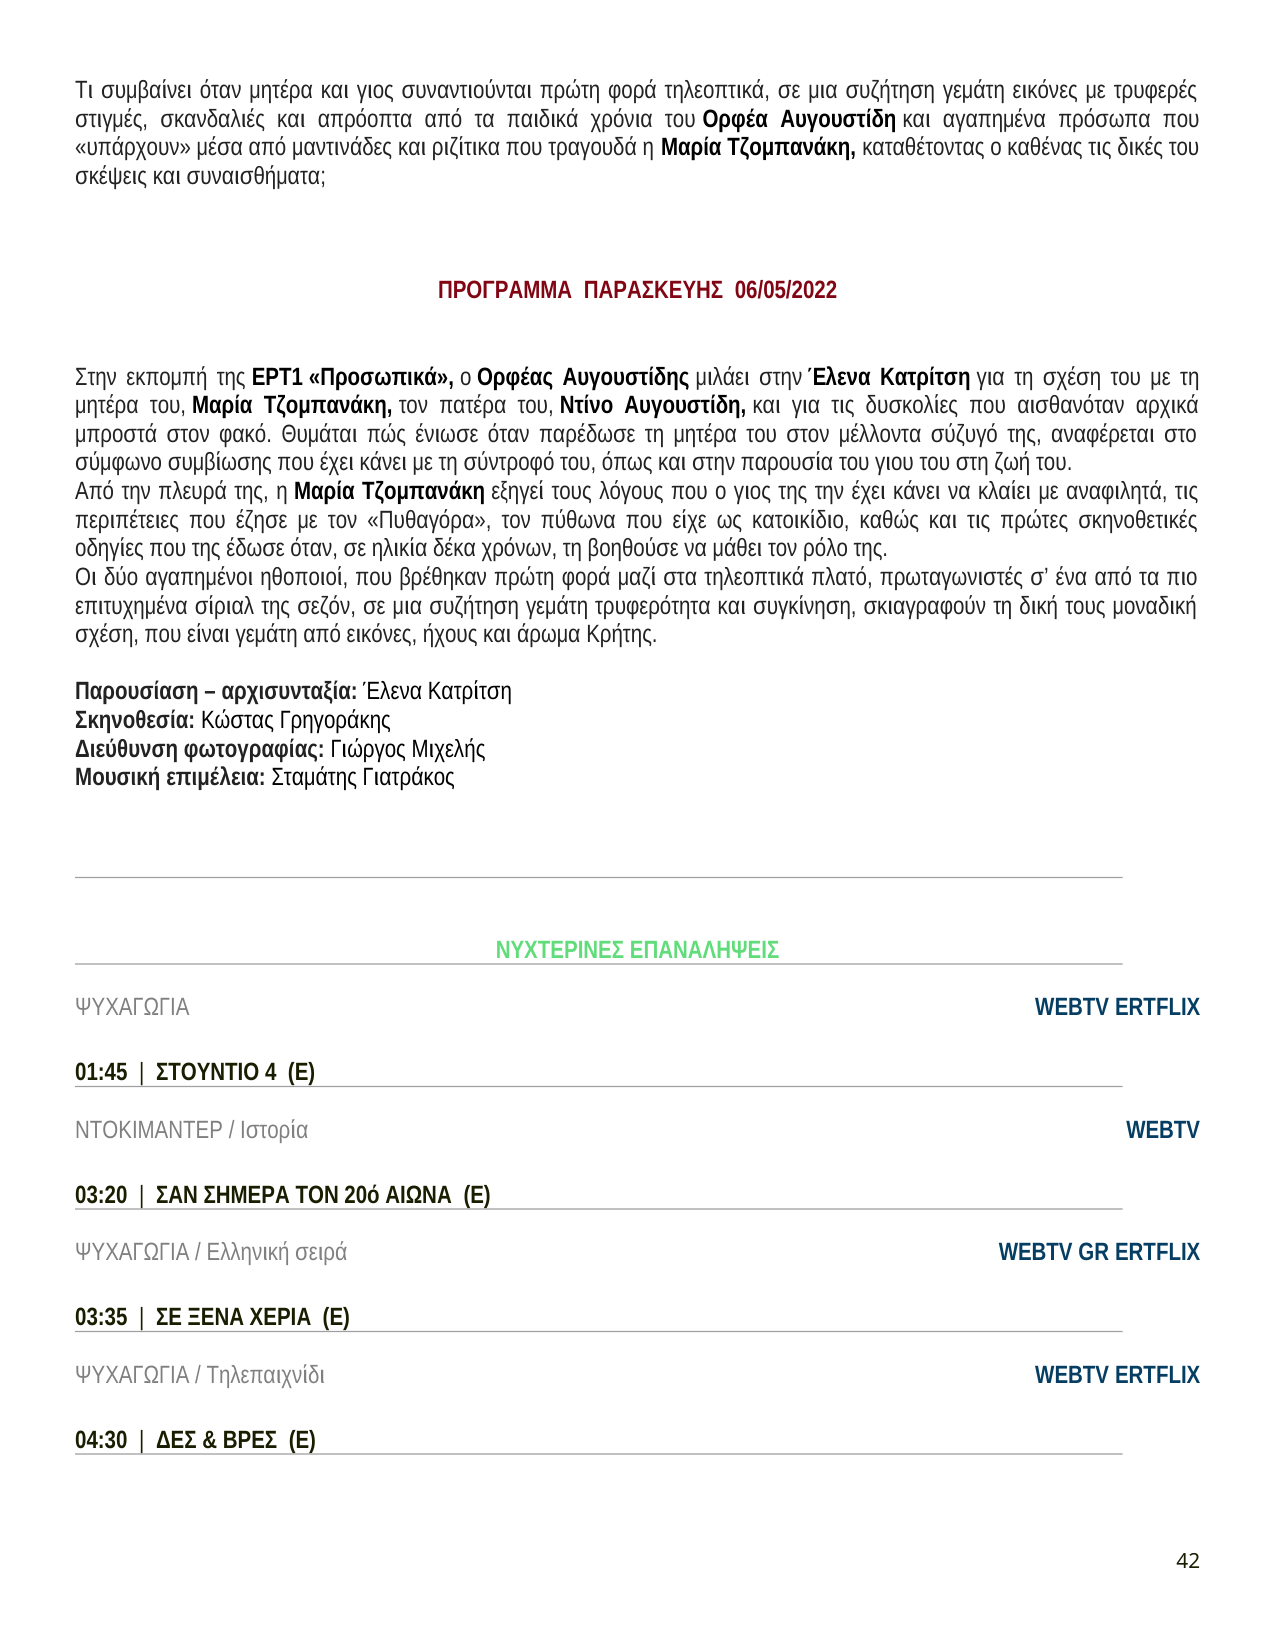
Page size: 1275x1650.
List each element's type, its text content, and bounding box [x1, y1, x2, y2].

text ΠΡΟΓΡΑΜΜΑ ΠΑΡΑΣΚΕΥΗΣ 06/05/2022 [75, 276, 1200, 304]
text Στην εκπομπή της ΕΡΤ1 «Προσωπικά», ο Ορφέας Αυγουστίδης μιλάει στην Έλενα Κατρίτση για τη σχέση του με τη μητέρα του, Μαρία Τζομπανάκη, τον πατέρα του, Ντίνο Αυγουστίδη, και για τις δυσκολίες που αισθανόταν αρχικά μπροστά στον φακό. Θυμάται πώς ένιωσε όταν παρέδωσε τη μητέρα του στον μέλλοντα σύζυγό της, αναφέρεται στο σύμφωνο συμβίωσης που έχει κάνει με τη σύντροφό του, όπως και στην παρουσία του γιου του στη ζωή του. [75, 361, 1200, 476]
text 04:30 | ΔΕΣ & ΒΡΕΣ (E) [75, 1388, 1200, 1482]
text Τι συμβαίνει όταν μητέρα και γιος συναντιούνται πρώτη φορά τηλεοπτικά, σε μια συζήτηση γεμάτη εικόνες με τρυφερές στιγμές, σκανδαλιές και απρόοπτα από τα παιδικά χρόνια του Ορφέα Αυγουστίδη και αγαπημένα πρόσωπα που «υπάρχουν» μέσα από μαντινάδες και ριζίτικα που τραγουδά η Μαρία Τζομπανάκη, καταθέτοντας ο καθένας τις δικές του σκέψεις και συναισθήματα; [75, 75, 1200, 189]
table_header WEBTV ERTFLIX [638, 992, 1200, 1021]
text ΝΥΧΤΕΡΙΝΕΣ ΕΠΑΝΑΛΗΨΕΙΣ [75, 935, 1200, 963]
text Από την πλευρά της, η Μαρία Τζομπανάκη εξηγεί τους λόγους που ο γιος της την έχει κάνει να κλαίει με αναφιλητά, τις περιπέτειες που έζησε με τον «Πυθαγόρα», τον πύθωνα που είχε ως κατοικίδιο, καθώς και τις πρώτες σκηνοθετικές οδηγίες που της έδωσε όταν, σε ηλικία δέκα χρόνων, τη βοηθούσε να μάθει τον ρόλο της. [75, 476, 1200, 562]
text Μουσική επιμέλεια: Σταμάτης Γιατράκος [75, 762, 1200, 791]
text 03:35 | ΣΕ ΞΕΝΑ ΧΕΡΙΑ (E) [75, 1266, 1200, 1360]
table_header ΨΥΧΑΓΩΓΙΑ [75, 992, 637, 1021]
text Σκηνοθεσία: Κώστας Γρηγοράκης [75, 705, 1200, 734]
table_header ΝΤΟΚΙΜΑΝΤΕΡ / Ιστορία [75, 1115, 637, 1143]
text Οι δύο αγαπημένοι ηθοποιοί, που βρέθηκαν πρώτη φορά μαζί στα τηλεοπτικά πλατό, πρωταγωνιστές σ’ ένα από τα πιο επιτυχημένα σίριαλ της σεζόν, σε μια συζήτηση γεμάτη τρυφερότητα και συγκίνηση, σκιαγραφούν τη δική τους μοναδική σχέση, που είναι γεμάτη από εικόνες, ήχους και άρωμα Κρήτης. [75, 562, 1200, 648]
table_header WEBTV [638, 1115, 1200, 1143]
table_header ΨΥΧΑΓΩΓΙΑ / Τηλεπαιχνίδι [75, 1360, 637, 1388]
table_header WEBTV GR ERTFLIX [638, 1237, 1200, 1266]
text 03:20 | ΣΑΝ ΣΗΜΕΡΑ ΤΟΝ 20ό ΑΙΩΝΑ (E) [75, 1143, 1200, 1237]
text 01:45 | ΣΤΟΥΝΤΙΟ 4 (E) [75, 1021, 1200, 1115]
table_header ΨΥΧΑΓΩΓΙΑ / Ελληνική σειρά [75, 1237, 637, 1266]
table_header WEBTV ERTFLIX [638, 1360, 1200, 1388]
text Διεύθυνση φωτογραφίας: Γιώργος Μιχελής [75, 734, 1200, 762]
text Παρουσίαση – αρχισυνταξία: Έλενα Κατρίτση [75, 676, 1200, 705]
